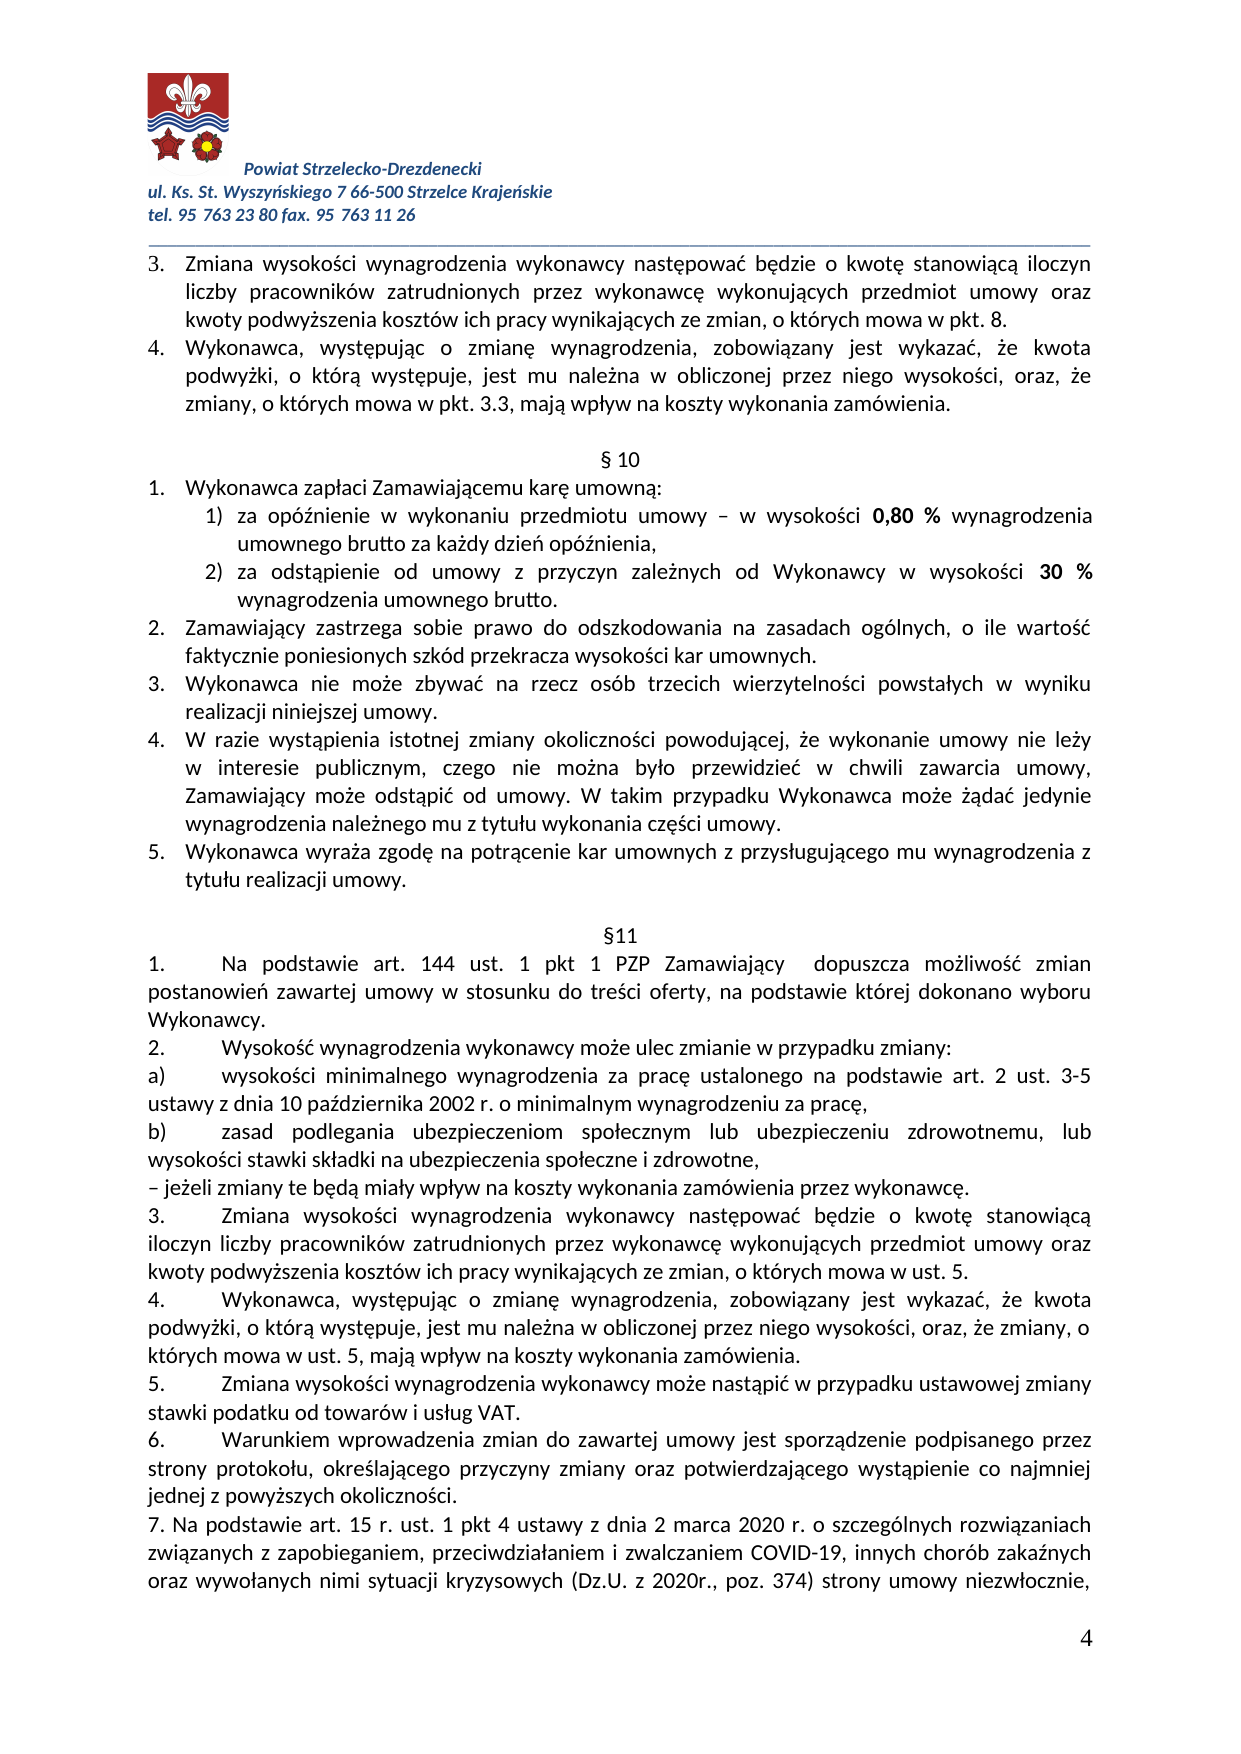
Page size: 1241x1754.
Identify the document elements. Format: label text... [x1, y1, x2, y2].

list Zmiana wysokości wynagrodzenia wykonawcy następować będzie o kwotę stanowiącą iloczyn liczby pracowników zatrudnionych przez wykonawcę wykonujących przedmiot umowy oraz kwoty podwyższenia kosztów ich pracy wynikających ze zmian, o których mowa w pkt. 8. [148, 249, 1093, 333]
list Wykonawca nie może zbywać na rzecz osób trzecich wierzytelności powstałych w wyniku realizacji niniejszej umowy. [148, 669, 1093, 725]
list W razie wystąpienia istotnej zmiany okoliczności powodującej, że wykonanie umowy nie leży w interesie publicznym, czego nie można było przewidzieć w chwili zawarcia umowy, Zamawiający może odstąpić od umowy. W takim przypadku Wykonawca może żądać jedynie wynagrodzenia należnego mu z tytułu wykonania części umowy. [148, 725, 1093, 837]
text 4. Wykonawca, występując o zmianę wynagrodzenia, zobowiązany jest wykazać, że kwota podwyżki, o którą występuje, jest mu należna w obliczonej przez niego wysokości, oraz, że zmiany, o których mowa w ust. 5, mają wpływ na koszty wykonania zamówienia. [148, 1286, 1093, 1369]
list Wykonawca, występując o zmianę wynagrodzenia, zobowiązany jest wykazać, że kwota podwyżki, o którą występuje, jest mu należna w obliczonej przez niego wysokości, oraz, że zmiany, o których mowa w pkt. 3.3, mają wpływ na koszty wykonania zamówienia. [148, 333, 1093, 417]
text – jeżeli zmiany te będą miały wpływ na koszty wykonania zamówienia przez wykonawcę. [148, 1173, 1093, 1201]
list Wykonawca zapłaci Zamawiającemu karę umowną: [148, 473, 1093, 501]
text 3. Zmiana wysokości wynagrodzenia wykonawcy następować będzie o kwotę stanowiącą iloczyn liczby pracowników zatrudnionych przez wykonawcę wykonujących przedmiot umowy oraz kwoty podwyższenia kosztów ich pracy wynikających ze zmian, o których mowa w ust. 5. [148, 1201, 1093, 1286]
list za opóźnienie w wykonaniu przedmiotu umowy – w wysokości 0,80 % wynagrodzenia umownego brutto za każdy dzień opóźnienia, [204, 501, 1093, 557]
list za odstąpienie od umowy z przyczyn zależnych od Wykonawcy w wysokości 30 % wynagrodzenia umownego brutto. [204, 557, 1093, 613]
list Wykonawca wyraża zgodę na potrącenie kar umownych z przysługującego mu wynagrodzenia z tytułu realizacji umowy. [148, 837, 1093, 893]
text §11 [148, 921, 1093, 949]
picture [147, 73, 229, 176]
list Zamawiający zastrzega sobie prawo do odszkodowania na zasadach ogólnych, o ile wartość faktycznie poniesionych szkód przekracza wysokości kar umownych. [148, 613, 1093, 669]
text 5. Zmiana wysokości wynagrodzenia wykonawcy może nastąpić w przypadku ustawowej zmiany stawki podatku od towarów i usług VAT. [148, 1369, 1093, 1426]
text b) zasad podlegania ubezpieczeniom społecznym lub ubezpieczeniu zdrowotnemu, lub wysokości stawki składki na ubezpieczenia społeczne i zdrowotne, [148, 1117, 1093, 1173]
text 1. Na podstawie art. 144 ust. 1 pkt 1 PZP Zamawiający dopuszcza możliwość zmian postanowień zawartej umowy w stosunku do treści oferty, na podstawie której dokonano wyboru Wykonawcy. [148, 949, 1093, 1033]
text 2. Wysokość wynagrodzenia wykonawcy może ulec zmianie w przypadku zmiany: [148, 1033, 1093, 1061]
text § 10 [148, 445, 1093, 473]
text 6. Warunkiem wprowadzenia zmian do zawartej umowy jest sporządzenie podpisanego przez strony protokołu, określającego przyczyny zmiany oraz potwierdzającego wystąpienie co najmniej jednej z powyższych okoliczności. [148, 1426, 1093, 1510]
text a) wysokości minimalnego wynagrodzenia za pracę ustalonego na podstawie art. 2 ust. 3-5 ustawy z dnia 10 października 2002 r. o minimalnym wynagrodzeniu za pracę, [148, 1061, 1093, 1117]
